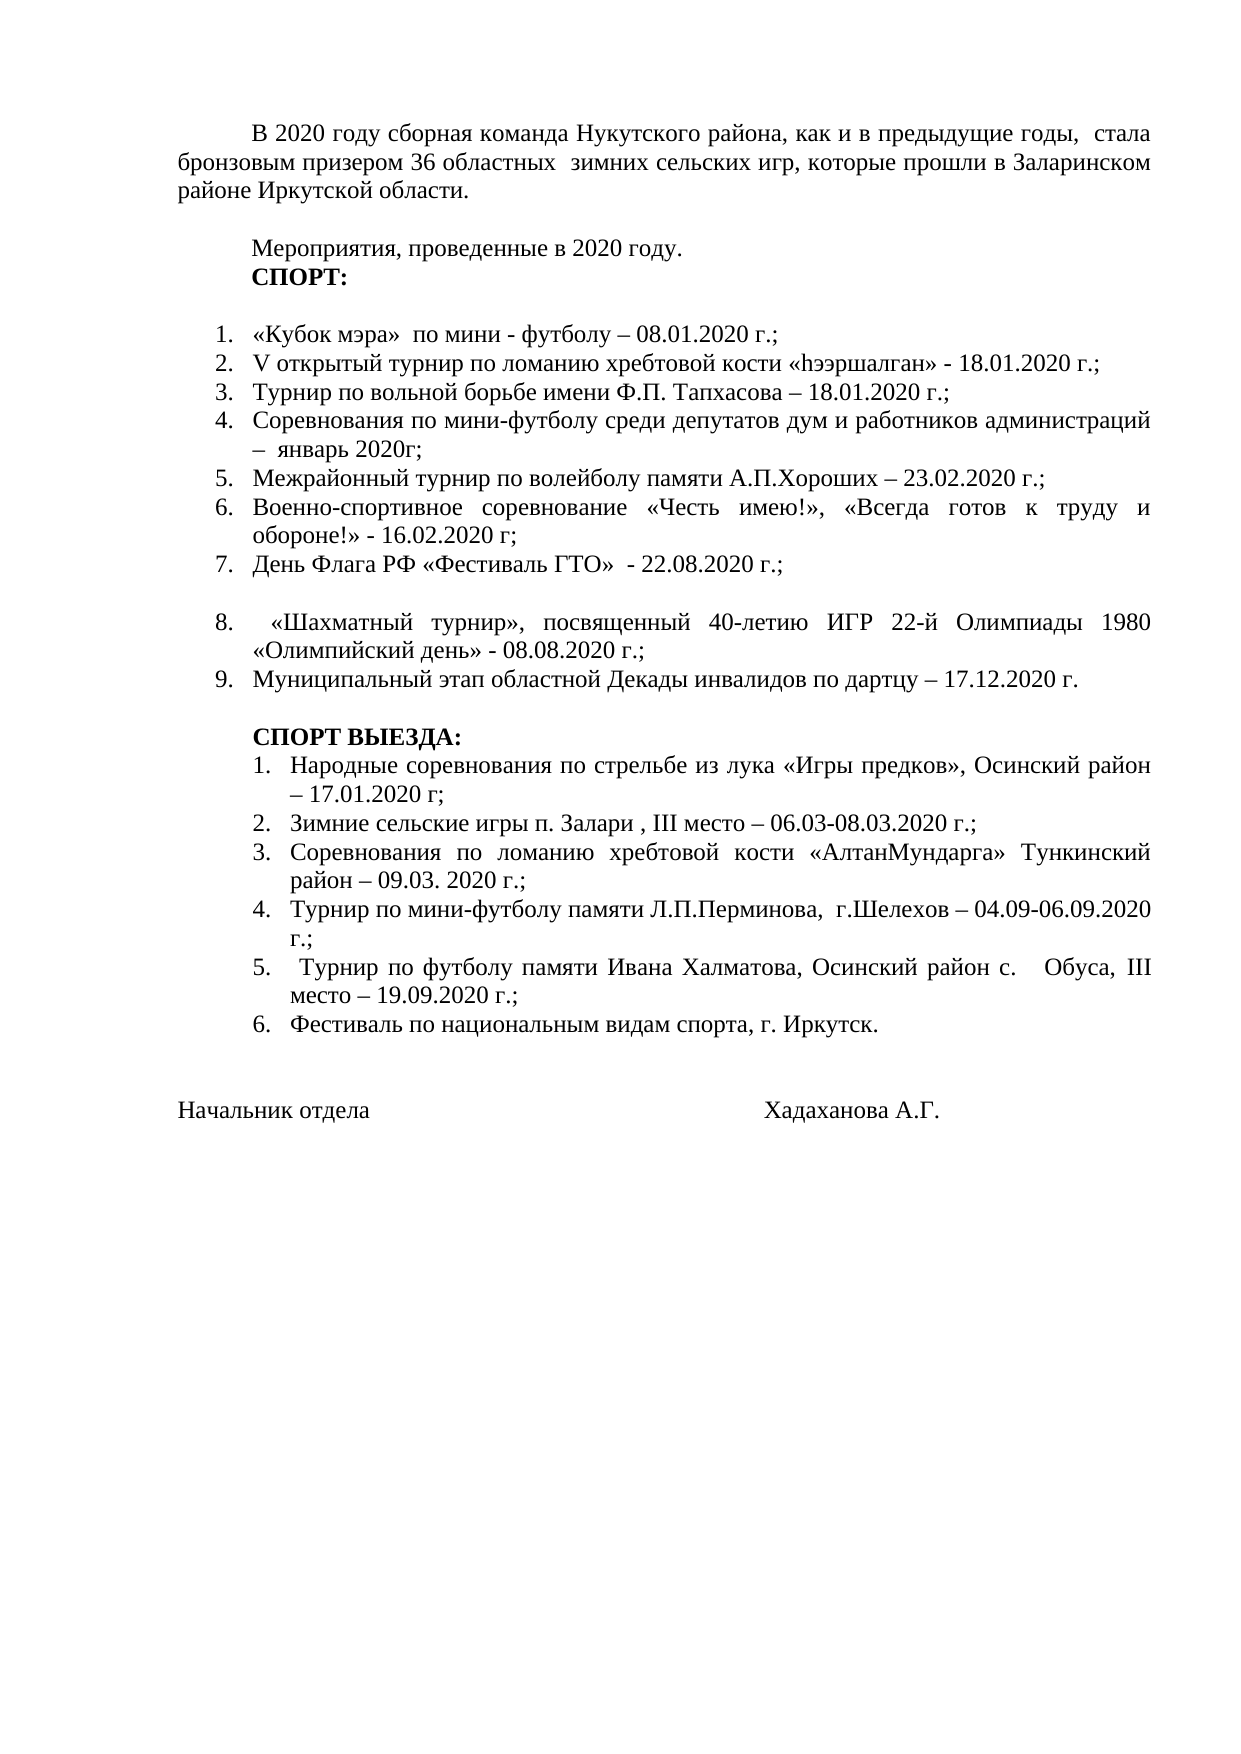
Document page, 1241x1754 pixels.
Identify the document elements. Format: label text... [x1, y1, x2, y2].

text Мероприятия, проведенные в 2020 году. [177, 233, 1152, 262]
list Военно-спортивное соревнование «Честь имею!», «Всегда готов к труду и обороне!» - 16.02.2020 г; [215, 492, 1152, 549]
list Соревнования по мини-футболу среди депутатов дум и работников администраций – январь 2020г; [215, 406, 1152, 463]
text СПОРТ: [177, 262, 1152, 291]
list Межрайонный турнир по волейболу памяти А.П.Хороших – 23.02.2020 г.; [215, 463, 1152, 492]
list Фестиваль по национальным видам спорта, г. Иркутск. [252, 1009, 1152, 1038]
list Турнир по вольной борьбе имени Ф.П. Тапхасова – 18.01.2020 г.; [215, 377, 1152, 406]
list Турнир по мини-футболу памяти Л.П.Перминова, г.Шелехов – 04.09-06.09.2020 г.; [252, 894, 1152, 952]
list СПОРТ ВЫЕЗДА: [252, 722, 1152, 751]
text Начальник отдела Хадаханова А.Г. [177, 1096, 1152, 1124]
list V открытый турнир по ломанию хребтовой кости «hээршалган» - 18.01.2020 г.; [215, 348, 1152, 377]
list «Шахматный турнир», посвященный 40-летию ИГР 22-й Олимпиады 1980 «Олимпийский день» - 08.08.2020 г.; [215, 607, 1152, 664]
list Соревнования по ломанию хребтовой кости «АлтанМундарга» Тункинский район – 09.03. 2020 г.; [252, 837, 1152, 894]
list Зимние сельские игры п. Залари , III место – 06.03-08.03.2020 г.; [252, 808, 1152, 837]
list День Флага РФ «Фестиваль ГТО» - 22.08.2020 г.; [215, 549, 1152, 578]
list Муниципальный этап областной Декады инвалидов по дартцу – 17.12.2020 г. [215, 664, 1152, 693]
text В 2020 году сборная команда Нукутского района, как и в предыдущие годы, стала бронзовым призером 36 областных зимних сельских игр, которые прошли в Заларинском районе Иркутской области. [177, 118, 1152, 204]
list Народные соревнования по стрельбе из лука «Игры предков», Осинский район – 17.01.2020 г; [252, 751, 1152, 808]
list Турнир по футболу памяти Ивана Халматова, Осинский район с. Обуса, III место – 19.09.2020 г.; [252, 952, 1152, 1009]
list «Кубок мэра» по мини - футболу – 08.01.2020 г.; [215, 319, 1152, 348]
